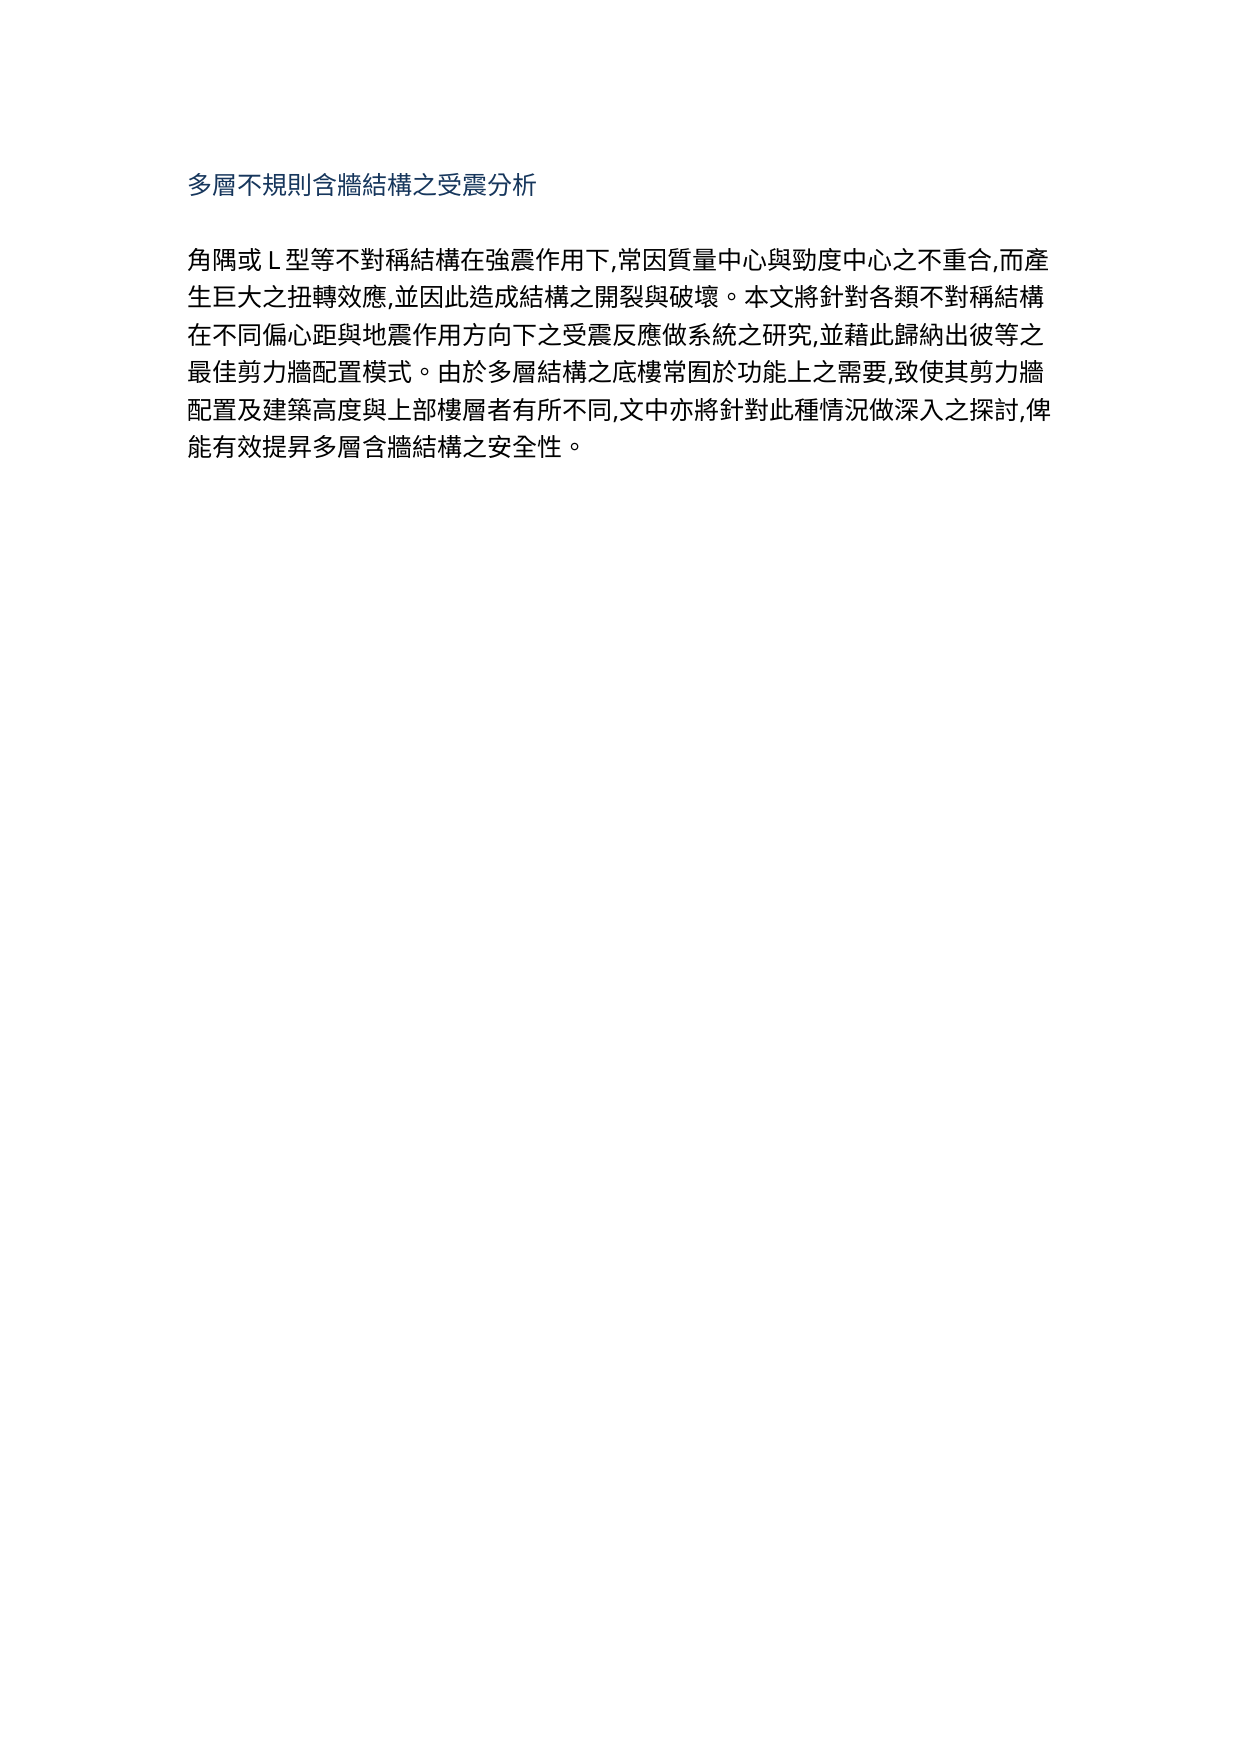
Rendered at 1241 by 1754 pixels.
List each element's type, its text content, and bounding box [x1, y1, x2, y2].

text 多層不規則含牆結構之受震分析 [187, 164, 1053, 202]
text 角隅或L型等不對稱結構在強震作用下,常因質量中心與勁度中心之不重合,而產生巨大之扭轉效應,並因此造成結構之開裂與破壞。本文將針對各類不對稱結構在不同偏心距與地震作用方向下之受震反應做系統之研究,並藉此歸納出彼等之最佳剪力牆配置模式。由於多層結構之底樓常囿於功能上之需要,致使其剪力牆配置及建築高度與上部樓層者有所不同,文中亦將針對此種情況做深入之探討,俾能有效提昇多層含牆結構之安全性。 [187, 239, 1053, 464]
